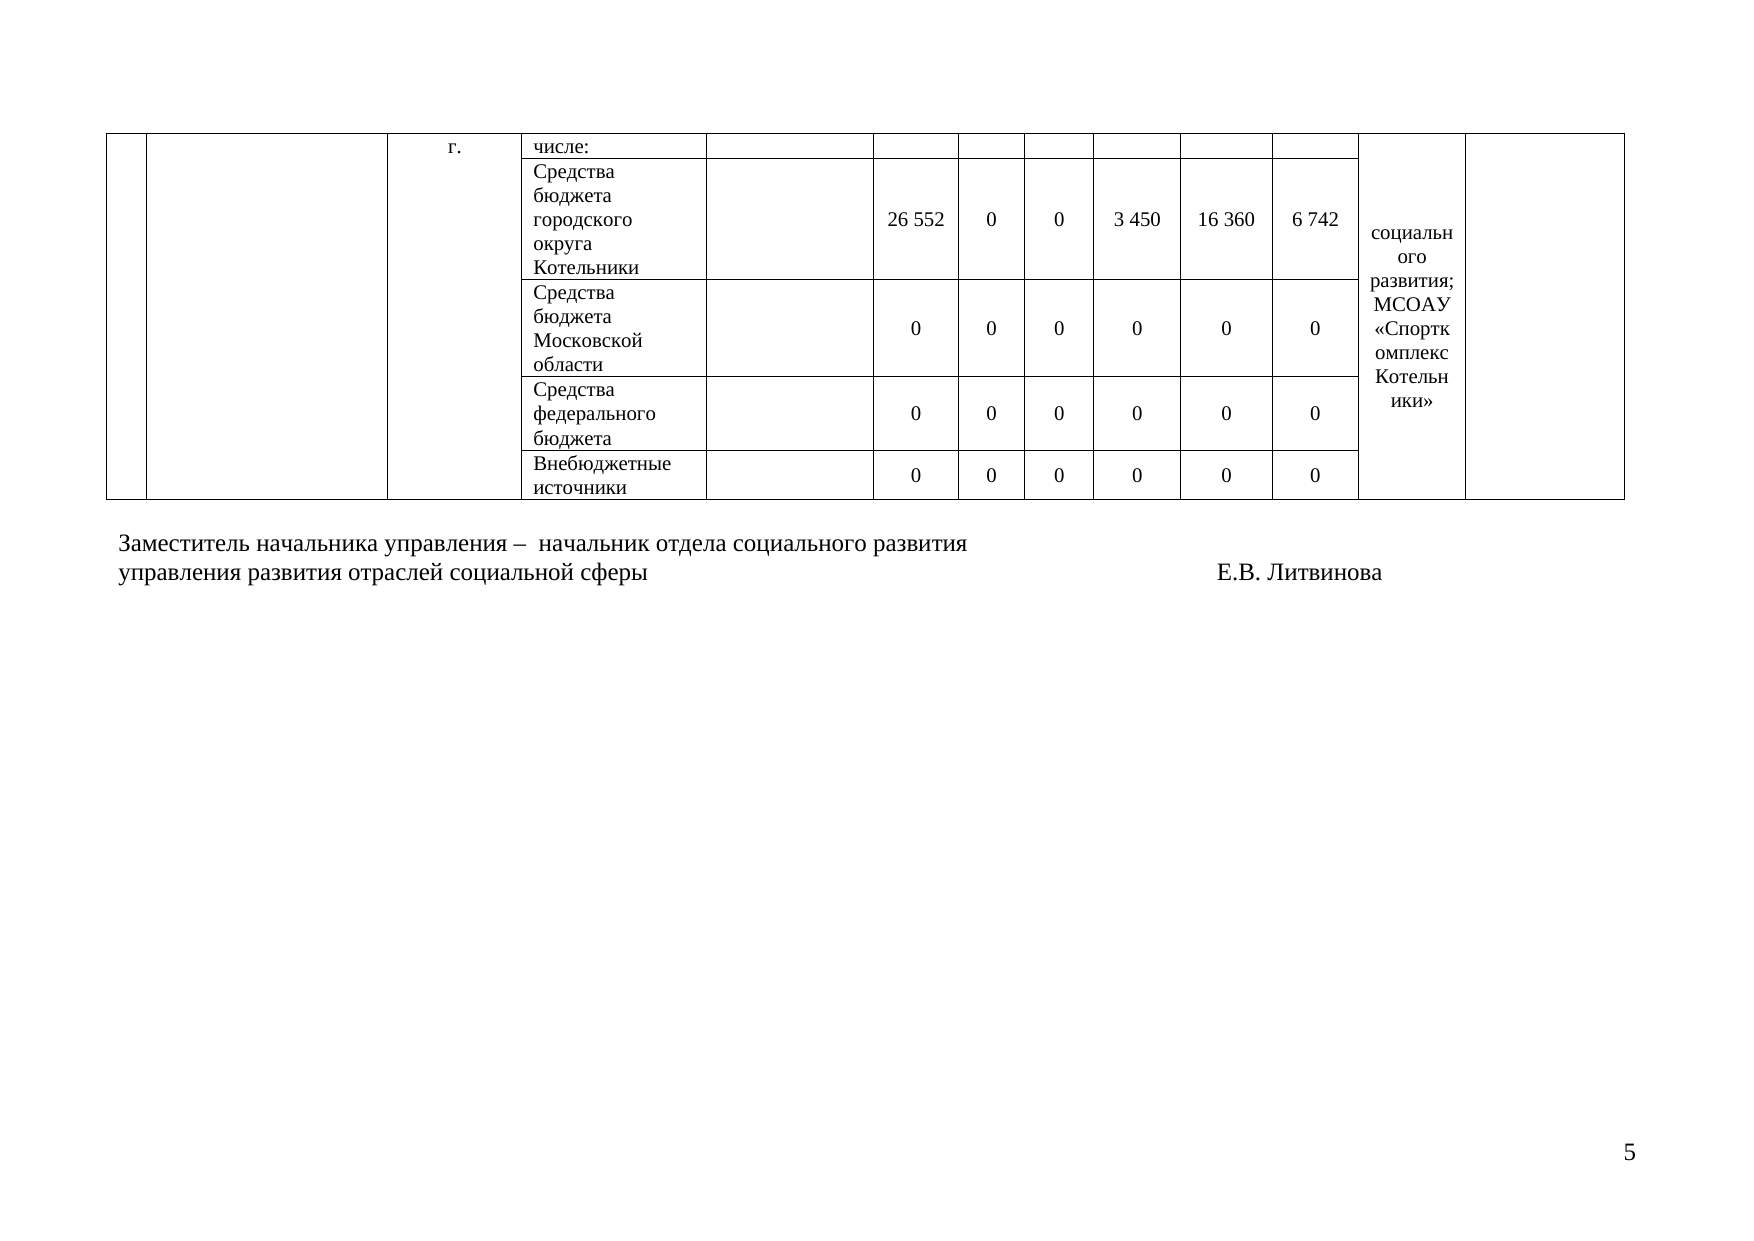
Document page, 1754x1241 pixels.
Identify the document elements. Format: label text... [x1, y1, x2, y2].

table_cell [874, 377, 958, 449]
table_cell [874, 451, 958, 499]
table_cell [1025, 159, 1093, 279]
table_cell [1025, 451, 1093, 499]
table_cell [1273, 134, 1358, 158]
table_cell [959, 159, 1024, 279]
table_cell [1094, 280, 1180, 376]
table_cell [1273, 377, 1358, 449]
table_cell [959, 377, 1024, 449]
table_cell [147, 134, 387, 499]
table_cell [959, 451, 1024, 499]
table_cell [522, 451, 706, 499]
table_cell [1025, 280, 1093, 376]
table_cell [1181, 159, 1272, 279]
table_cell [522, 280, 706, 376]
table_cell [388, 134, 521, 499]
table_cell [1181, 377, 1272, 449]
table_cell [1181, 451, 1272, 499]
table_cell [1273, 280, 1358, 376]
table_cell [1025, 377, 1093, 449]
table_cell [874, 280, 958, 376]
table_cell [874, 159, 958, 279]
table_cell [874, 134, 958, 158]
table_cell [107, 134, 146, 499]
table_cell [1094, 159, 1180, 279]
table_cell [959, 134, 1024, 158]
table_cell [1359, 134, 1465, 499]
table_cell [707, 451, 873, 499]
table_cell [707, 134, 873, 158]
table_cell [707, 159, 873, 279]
text управления развития отраслей социальной сферы Е.В. Литвинова [118, 557, 1636, 586]
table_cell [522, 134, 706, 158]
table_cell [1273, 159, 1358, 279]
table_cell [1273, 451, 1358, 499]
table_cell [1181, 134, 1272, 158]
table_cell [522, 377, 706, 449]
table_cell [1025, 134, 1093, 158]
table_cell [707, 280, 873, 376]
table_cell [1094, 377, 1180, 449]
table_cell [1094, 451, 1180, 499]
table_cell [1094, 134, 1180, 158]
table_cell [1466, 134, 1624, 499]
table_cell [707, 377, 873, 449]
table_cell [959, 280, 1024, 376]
text Заместитель начальника управления – начальник отдела социального развития [118, 528, 1636, 557]
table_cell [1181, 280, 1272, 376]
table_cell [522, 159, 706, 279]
